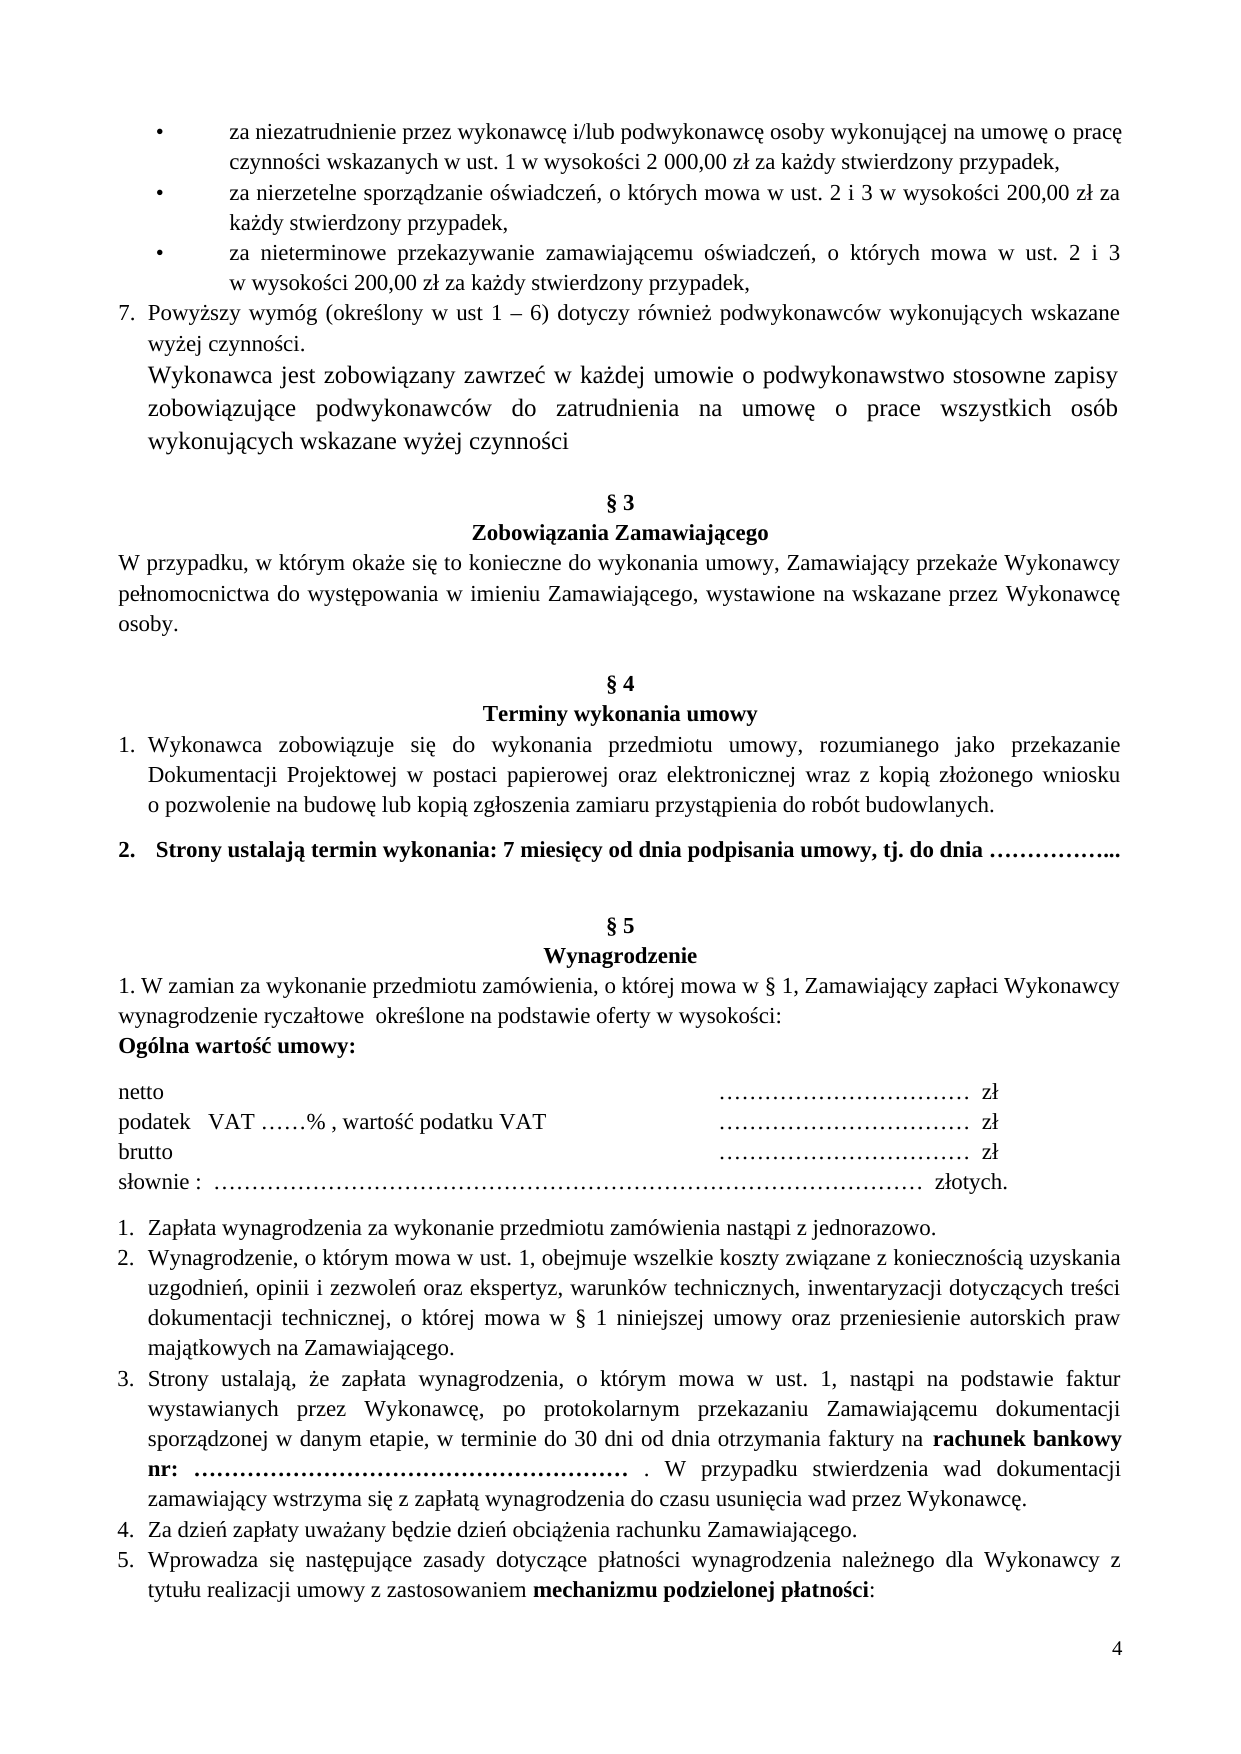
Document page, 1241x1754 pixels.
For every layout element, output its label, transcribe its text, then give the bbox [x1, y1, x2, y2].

list Powyższy wymóg (określony w ust 1 – 6) dotyczy również podwykonawców wykonujących wskazane wyżej czynności. [118, 299, 1122, 356]
text W przypadku, w którym okaże się to konieczne do wykonania umowy, Zamawiający przekaże Wykonawcy pełnomocnictwa do występowania w imieniu Zamawiającego, wystawione na wskazane przez Wykonawcę osoby. [118, 549, 1122, 636]
list Za dzień zapłaty uważany będzie dzień obciążenia rachunku Zamawiającego. [117, 1516, 1122, 1542]
text netto …………………………… zł [118, 1078, 1122, 1104]
list za nierzetelne sporządzanie oświadczeń, o których mowa w ust. 2 i 3 w wysokości 200,00 zł za każdy stwierdzony przypadek, [156, 178, 1122, 235]
text brutto …………………………… zł [118, 1138, 1122, 1164]
text słownie : ………………………………………………………………………………… złotych. [118, 1168, 1122, 1195]
list Zapłata wynagrodzenia za wykonanie przedmiotu zamówienia nastąpi z jednorazowo. [117, 1214, 1122, 1240]
text podatek VAT ……% , wartość podatku VAT …………………………… zł [118, 1108, 1122, 1134]
text § 3 [118, 489, 1122, 515]
text 1. W zamian za wykonanie przedmiotu zamówienia, o której mowa w § 1, Zamawiający zapłaci Wykonawcy wynagrodzenie ryczałtowe określone na podstawie oferty w wysokości: [118, 972, 1122, 1029]
list za niezatrudnienie przez wykonawcę i/lub podwykonawcę osoby wykonującej na umowę o pracę czynności wskazanych w ust. 1 w wysokości 2 000,00 zł za każdy stwierdzony przypadek, [156, 118, 1122, 175]
list Strony ustalają termin wykonania: 7 miesięcy od dnia podpisania umowy, tj. do dnia ……………... [118, 836, 1122, 863]
list Wynagrodzenie, o którym mowa w ust. 1, obejmuje wszelkie koszty związane z koniecznością uzyskania uzgodnień, opinii i zezwoleń oraz ekspertyz, warunków technicznych, inwentaryzacji dotyczących treści dokumentacji technicznej, o której mowa w § 1 niniejszej umowy oraz przeniesienie autorskich praw majątkowych na Zamawiającego. [117, 1244, 1122, 1361]
list Wykonawca zobowiązuje się do wykonania przedmiotu umowy, rozumianego jako przekazanie Dokumentacji Projektowej w postaci papierowej oraz elektronicznej wraz z kopią złożonego wniosku o pozwolenie na budowę lub kopią zgłoszenia zamiaru przystąpienia do robót budowlanych. [118, 731, 1122, 817]
list Wprowadza się następujące zasady dotyczące płatności wynagrodzenia należnego dla Wykonawcy z tytułu realizacji umowy z zastosowaniem mechanizmu podzielonej płatności: [117, 1546, 1122, 1602]
list za nieterminowe przekazywanie zamawiającemu oświadczeń, o których mowa w ust. 2 i 3 w wysokości 200,00 zł za każdy stwierdzony przypadek, [156, 239, 1122, 296]
text Ogólna wartość umowy: [118, 1033, 1122, 1059]
text Zobowiązania Zamawiającego [118, 519, 1122, 546]
text § 4 [118, 670, 1122, 697]
text Wynagrodzenie [118, 942, 1122, 968]
list Strony ustalają, że zapłata wynagrodzenia, o którym mowa w ust. 1, nastąpi na podstawie faktur wystawianych przez Wykonawcę, po protokolarnym przekazaniu Zamawiającemu dokumentacji sporządzonej w danym etapie, w terminie do 30 dni od dnia otrzymania faktury na rachunek bankowy nr: ………………………………………………… . W przypadku stwierdzenia wad dokumentacji zamawiający wstrzyma się z zapłatą wynagrodzenia do czasu usunięcia wad przez Wykonawcę. [117, 1365, 1122, 1512]
text § 5 [118, 912, 1122, 938]
text Wykonawca jest zobowiązany zawrzeć w każdej umowie o podwykonawstwo stosowne zapisy zobowiązujące podwykonawców do zatrudnienia na umowę o prace wszystkich osób wykonujących wskazane wyżej czynności [148, 360, 1119, 454]
text Terminy wykonania umowy [118, 701, 1122, 727]
